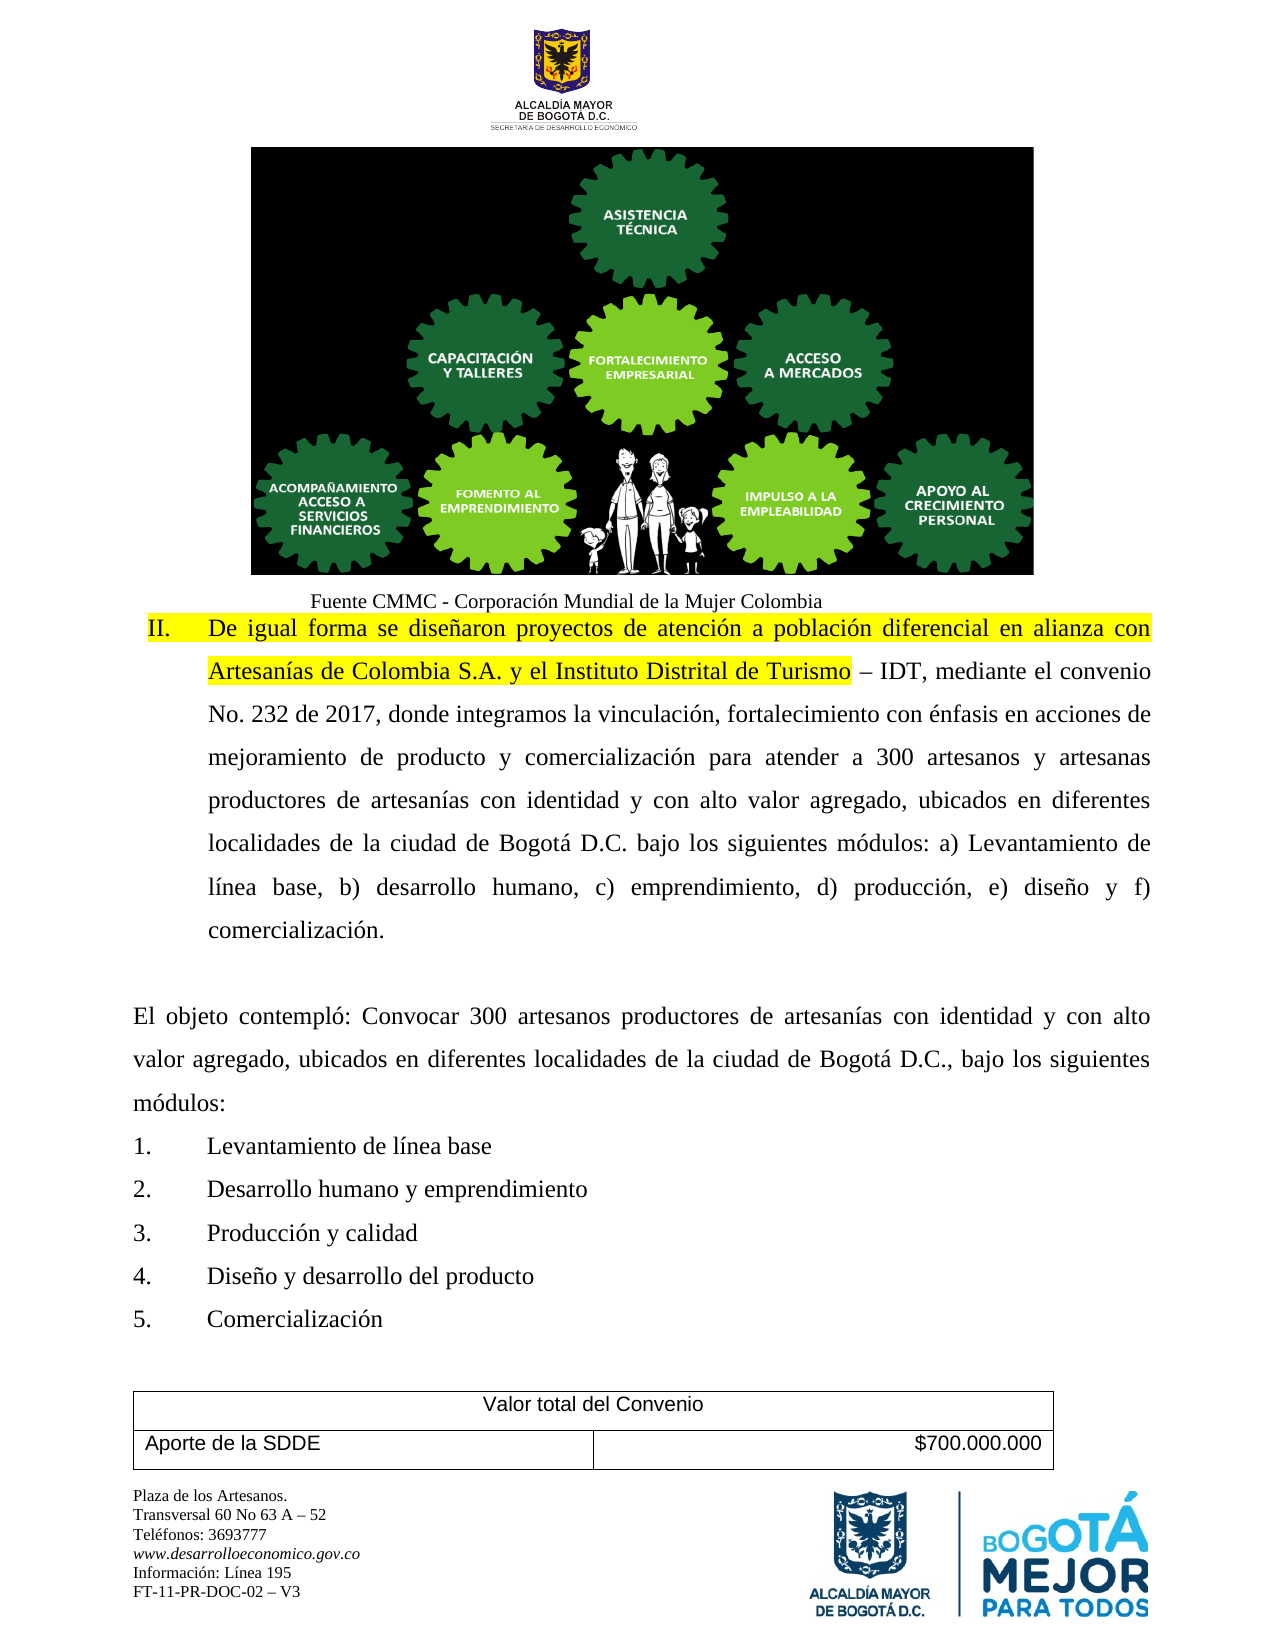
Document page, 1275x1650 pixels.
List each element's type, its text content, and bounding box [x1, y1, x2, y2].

table_cell $700.000.000 [594, 1431, 1053, 1469]
text 1. Levantamiento de línea base [133, 1131, 1152, 1160]
picture [809, 1491, 1148, 1617]
text 2. Desarrollo humano y emprendimiento [133, 1174, 1152, 1203]
list De igual forma se diseñaron proyectos de atención a población diferencial en alianza con Artesanías de Colombia S.A. y el Instituto Distrital de Turismo – IDT, mediante el convenio No. 232 de 2017, donde integramos la vinculación, fortalecimiento con énfasis en acciones de mejoramiento de producto y comercialización para atender a 300 artesanos y artesanas productores de artesanías con identidad y con alto valor agregado, ubicados en diferentes localidades de la ciudad de Bogotá D.C. bajo los siguientes módulos: a) Levantamiento de línea base, b) desarrollo humano, c) emprendimiento, d) producción, e) diseño y f) comercialización. [170, 642, 1152, 943]
text 3. Producción y calidad [133, 1218, 1152, 1246]
text 5. Comercialización [133, 1304, 1152, 1333]
table_header Valor total del Convenio [134, 1392, 1053, 1430]
text Fuente CMMC - Corporación Mundial de la Mujer Colombia [310, 589, 1152, 613]
text 4. Diseño y desarrollo del producto [133, 1261, 1152, 1290]
picture [462, 7, 661, 147]
table_cell Aporte de la SDDE [134, 1431, 593, 1469]
text El objeto contempló: Convocar 300 artesanos productores de artesanías con identidad y con alto valor agregado, ubicados en diferentes localidades de la ciudad de Bogotá D.C., bajo los siguientes módulos: [133, 1001, 1152, 1116]
